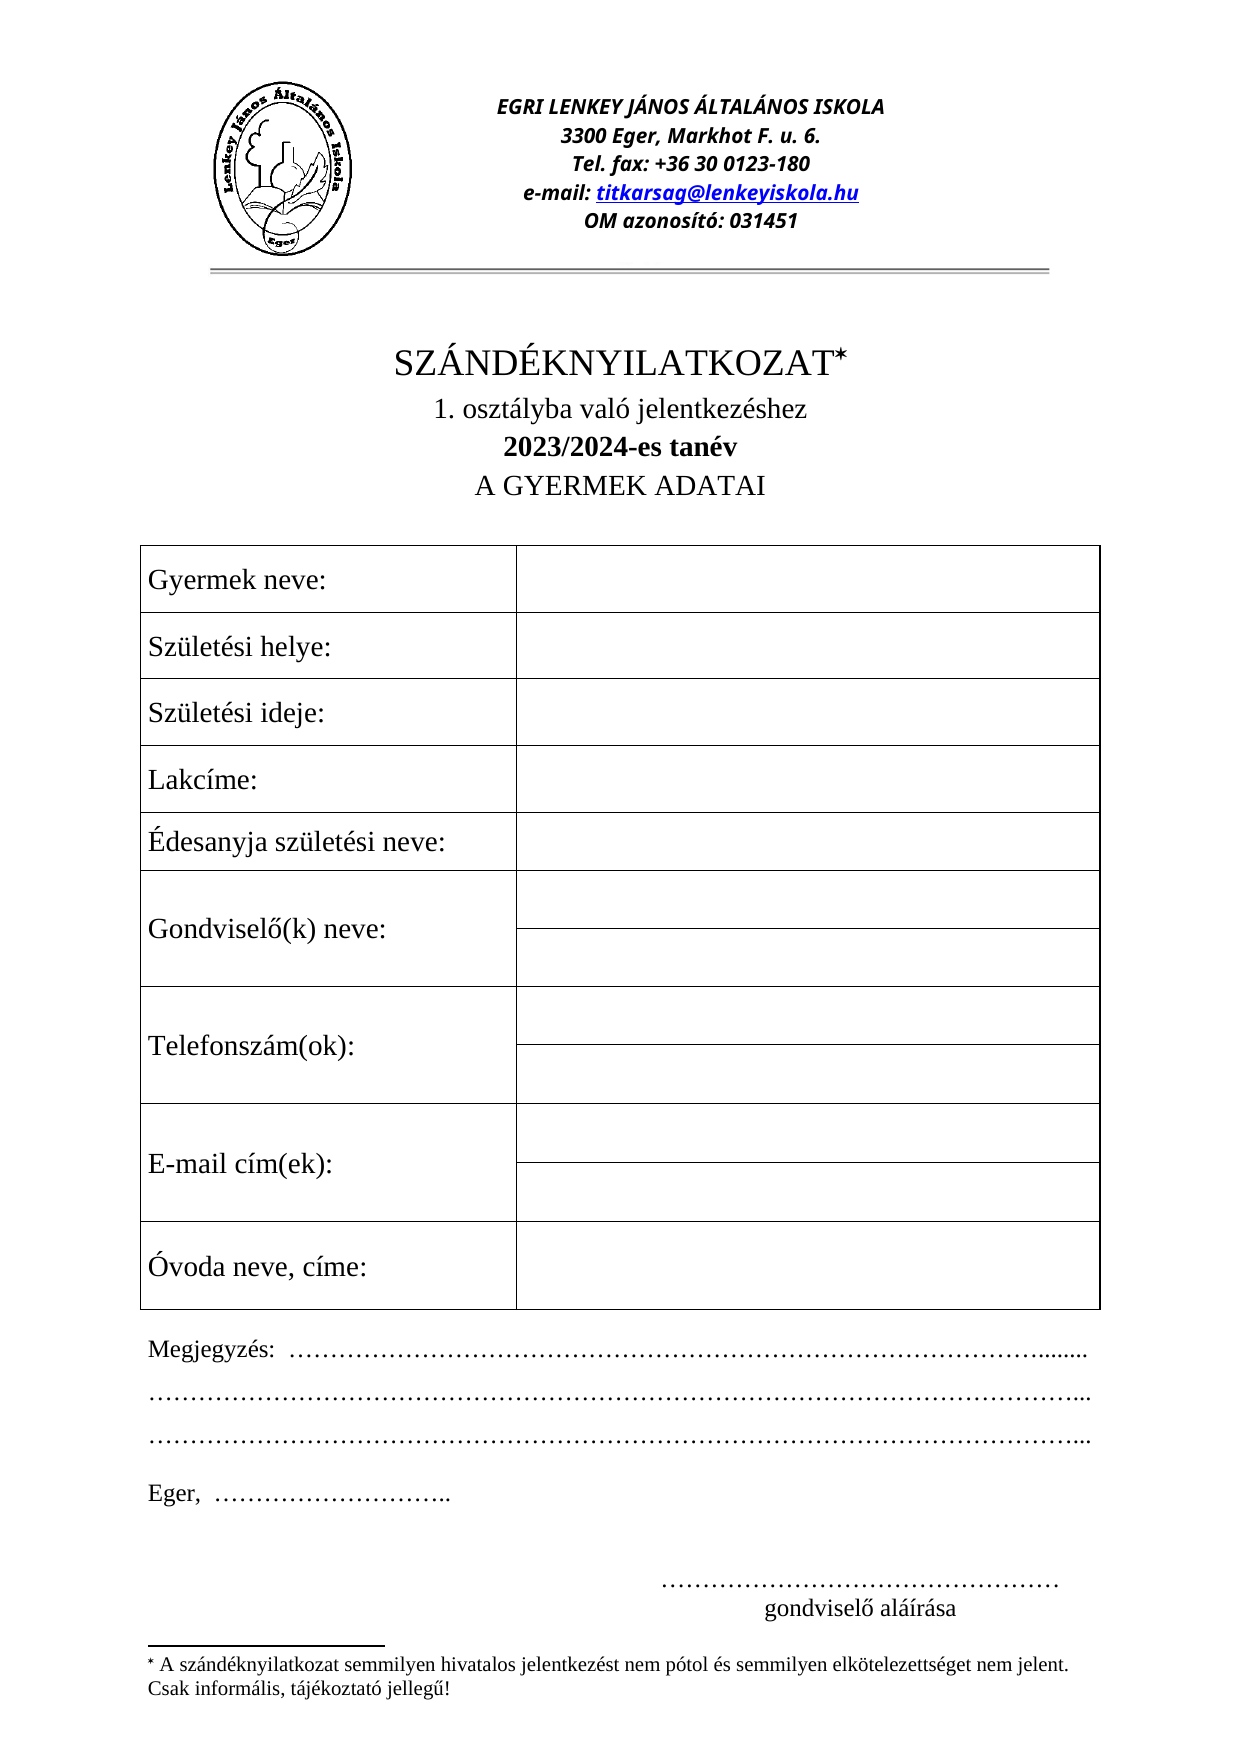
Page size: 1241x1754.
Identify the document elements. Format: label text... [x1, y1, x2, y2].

table_cell Édesanyja születési neve: [141, 813, 516, 870]
text …………………………………………………………………………………………………... [148, 1420, 1092, 1449]
table_cell [517, 987, 1099, 1044]
table_cell [517, 871, 1099, 928]
table_cell Telefonszám(ok): [141, 987, 516, 1103]
text 1. osztályba való jelentkezéshez [148, 391, 1092, 424]
table_cell [517, 813, 1099, 870]
table_cell [517, 679, 1099, 745]
table_cell Születési helye: [141, 613, 516, 678]
text Megjegyzés: ………………………………………………………………………………........ …………………………………………………………………………………………………... [148, 1334, 1092, 1406]
table_cell [517, 929, 1099, 986]
text gondviselő aláírása [148, 1593, 1092, 1621]
picture [188, 71, 1050, 287]
text Eger, ……………………….. [148, 1449, 1092, 1506]
table_cell Lakcíme: [141, 746, 516, 812]
table_cell [517, 1045, 1099, 1103]
text SZÁNDÉKNYILATKOZAT [148, 340, 1092, 384]
table_cell [517, 1222, 1099, 1309]
table_cell [517, 1104, 1099, 1162]
table_header Gyermek neve: [141, 546, 516, 612]
table_cell [517, 746, 1099, 812]
table_cell Születési ideje: [141, 679, 516, 745]
table_cell E-mail cím(ek): [141, 1104, 516, 1221]
text A GYERMEK ADATAI [148, 468, 1092, 501]
text ………………………………………… [148, 1564, 1092, 1593]
table_cell Gondviselő(k) neve: [141, 871, 516, 986]
table_cell Óvoda neve, címe: [141, 1222, 516, 1309]
table_cell [517, 613, 1099, 678]
text 2023/2024-es tanév [148, 429, 1092, 463]
table_cell [517, 1163, 1099, 1221]
table_header [517, 546, 1099, 612]
